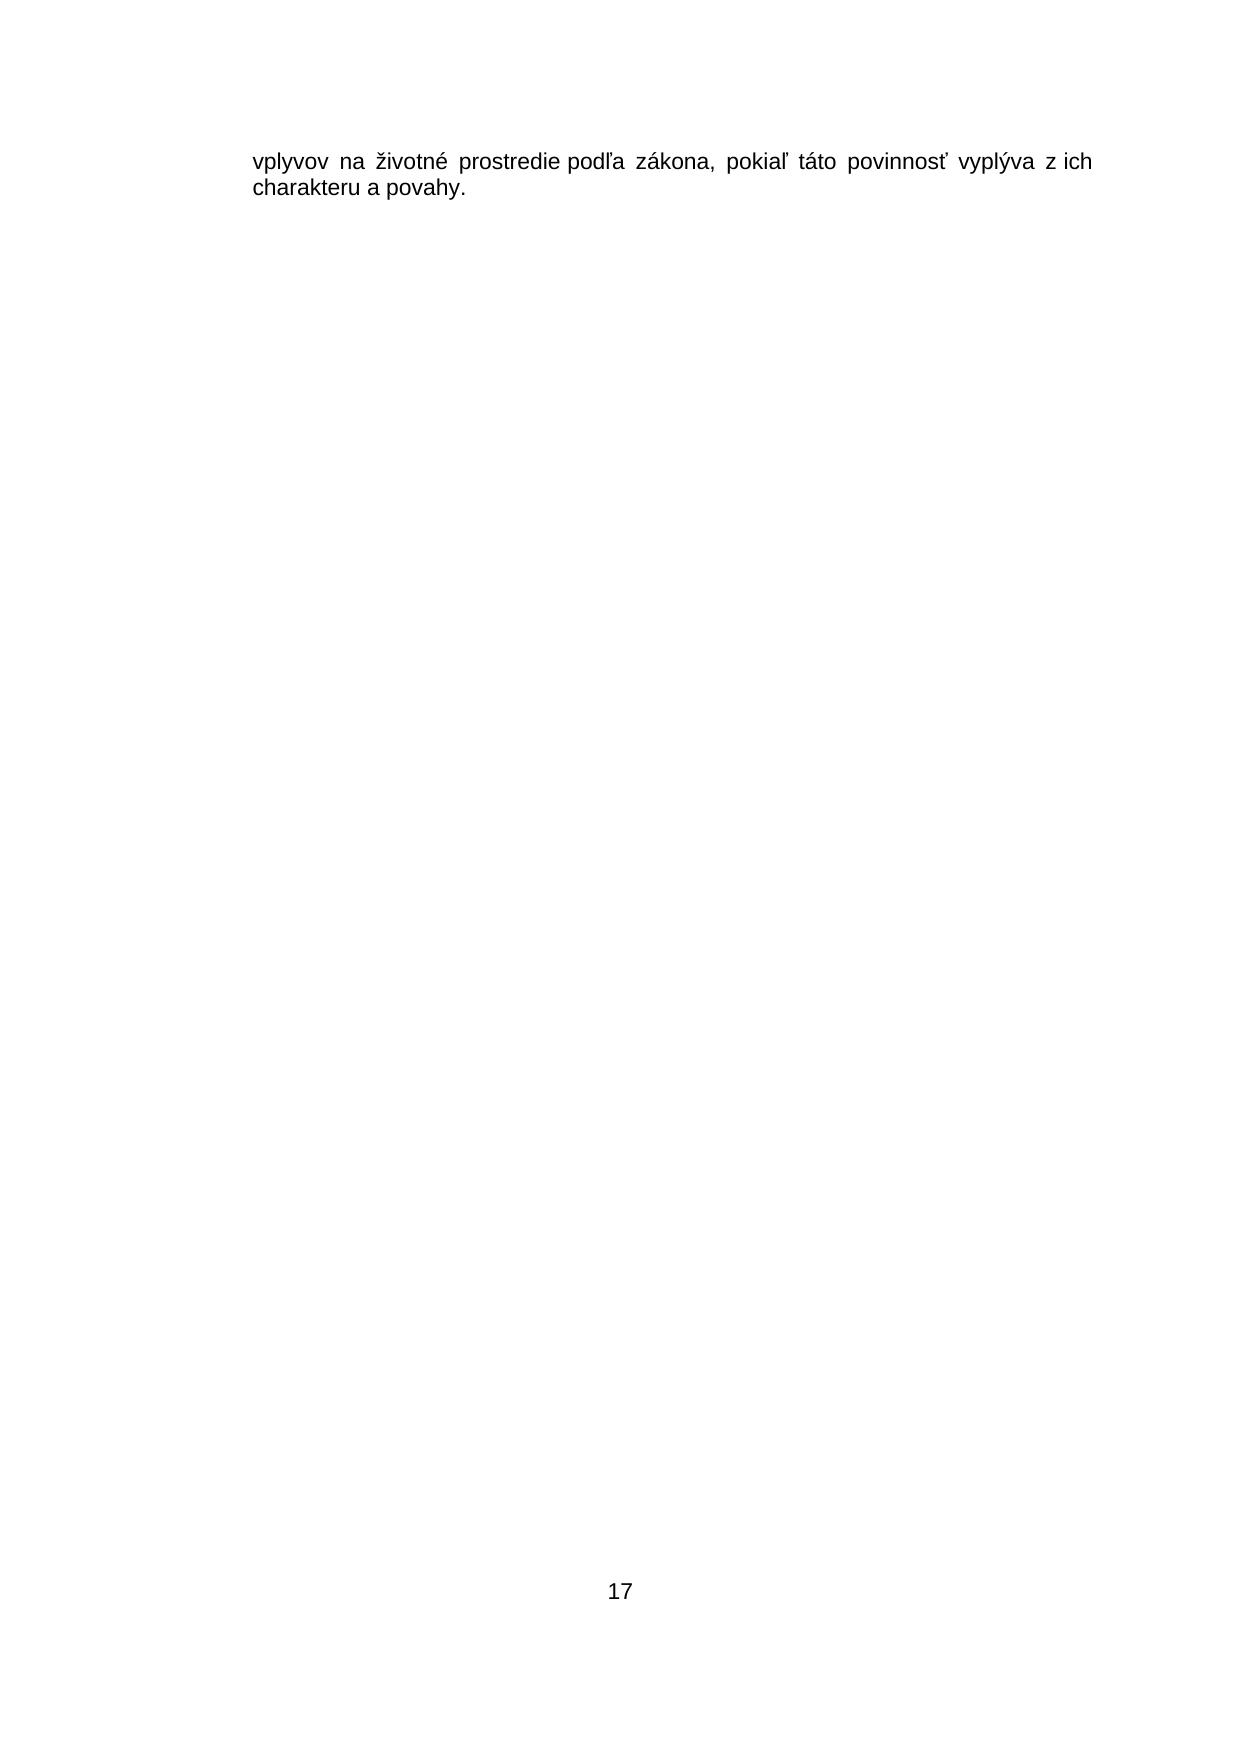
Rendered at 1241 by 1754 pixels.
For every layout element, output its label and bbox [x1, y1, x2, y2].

list [215, 148, 1093, 200]
